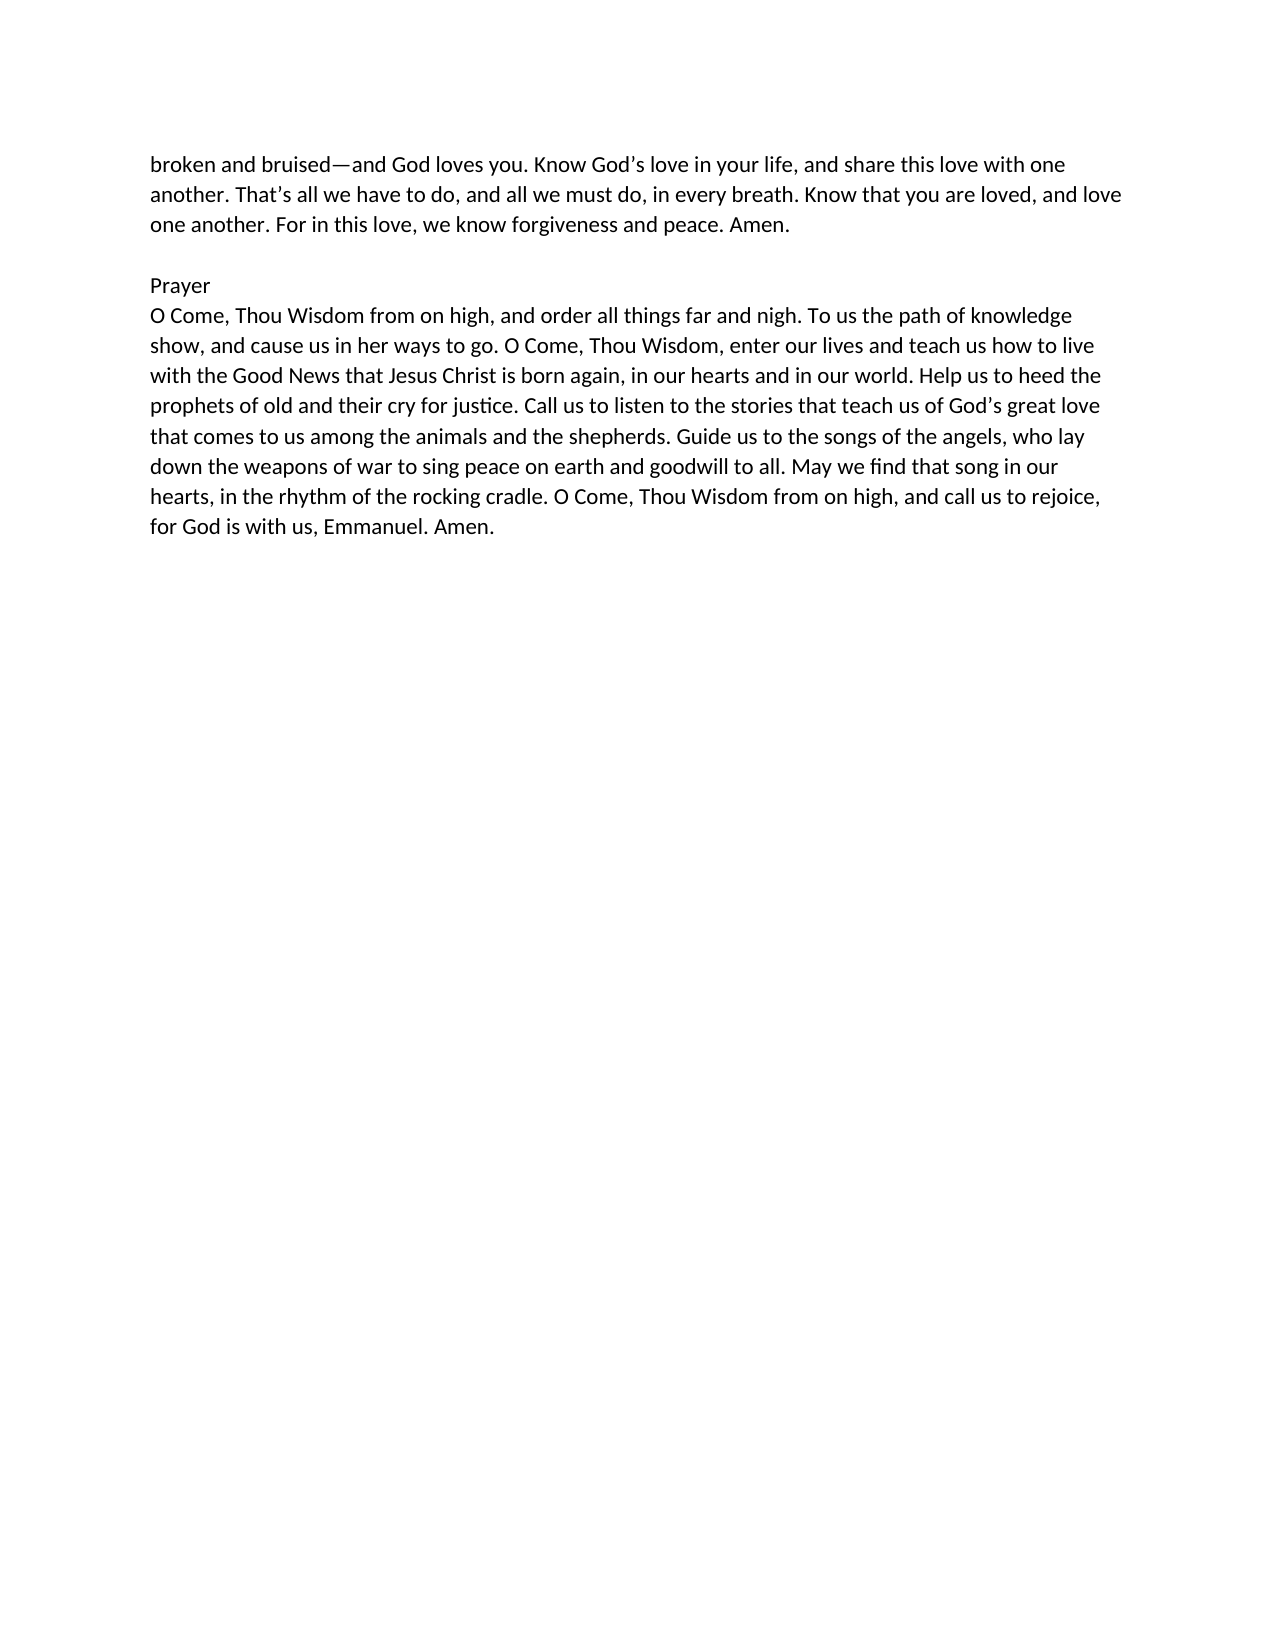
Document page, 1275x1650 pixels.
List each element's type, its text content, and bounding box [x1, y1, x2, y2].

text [150, 150, 1125, 238]
text Prayer [150, 271, 1125, 299]
text O Come, Thou Wisdom from on high, and order all things far and nigh. To us the path of knowledge show, and cause us in her ways to go. O Come, Thou Wisdom, enter our lives and teach us how to live with the Good News that Jesus Christ is born again, in our hearts and in our world. Help us to heed the prophets of old and their cry for justice. Call us to listen to the stories that teach us of God’s great love that comes to us among the animals and the shepherds. Guide us to the songs of the angels, who lay down the weapons of war to sing peace on earth and goodwill to all. May we find that song in our hearts, in the rhythm of the rocking cradle. O Come, Thou Wisdom from on high, and call us to rejoice, for God is with us, Emmanuel. Amen. [150, 301, 1125, 541]
